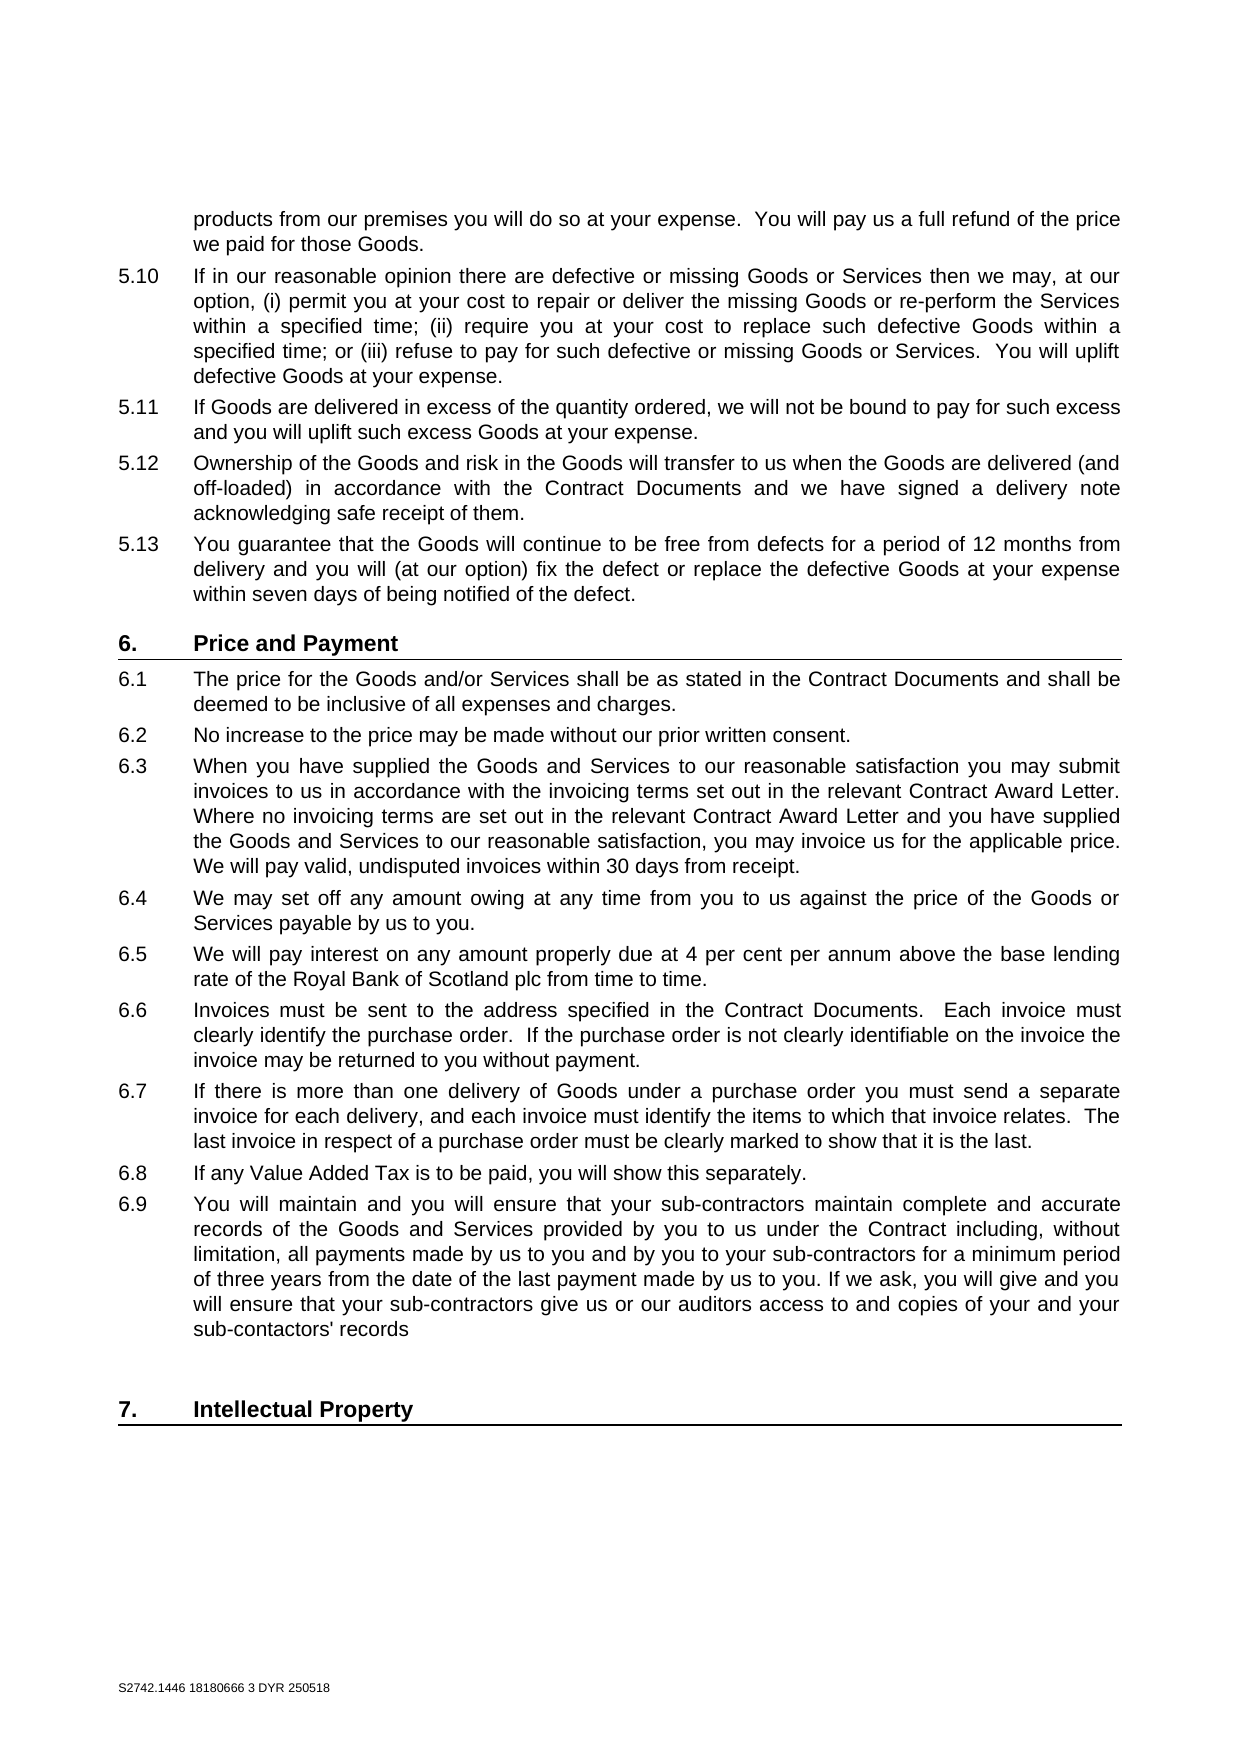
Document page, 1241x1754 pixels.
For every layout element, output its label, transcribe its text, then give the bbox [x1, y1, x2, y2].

list We will pay interest on any amount properly due at 4 per cent per annum above the base lending rate of the Royal Bank of Scotland plc from time to time. [118, 941, 1122, 991]
list When you have supplied the Goods and Services to our reasonable satisfaction you may submit invoices to us in accordance with the invoicing terms set out in the relevant Contract Award Letter. Where no invoicing terms are set out in the relevant Contract Award Letter and you have supplied the Goods and Services to our reasonable satisfaction, you may invoice us for the applicable price. We will pay valid, undisputed invoices within 30 days from receipt. [118, 754, 1122, 879]
list You guarantee that the Goods will continue to be free from defects for a period of 12 months from delivery and you will (at our option) fix the defect or replace the defective Goods at your expense within seven days of being notified of the defect. [118, 532, 1122, 607]
list No increase to the price may be made without our prior written consent. [118, 722, 1122, 747]
list If Goods are delivered in excess of the quantity ordered, we will not be bound to pay for such excess and you will uplift such excess Goods at your expense. [118, 394, 1122, 444]
list You will maintain and you will ensure that your sub-contractors maintain complete and accurate records of the Goods and Services provided by you to us under the Contract including, without limitation, all payments made by us to you and by you to your sub-contractors for a minimum period of three years from the date of the last payment made by us to you. If we ask, you will give and you will ensure that your sub-contractors give us or our auditors access to and copies of your and your sub-contactors' records [118, 1191, 1122, 1341]
list Intellectual Property [118, 1397, 1122, 1424]
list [118, 207, 1122, 257]
list The price for the Goods and/or Services shall be as stated in the Contract Documents and shall be deemed to be inclusive of all expenses and charges. [118, 666, 1122, 716]
list Price and Payment [118, 632, 1122, 659]
list If in our reasonable opinion there are defective or missing Goods or Services then we may, at our option, (i) permit you at your cost to repair or deliver the missing Goods or re-perform the Services within a specified time; (ii) require you at your cost to replace such defective Goods within a specified time; or (iii) refuse to pay for such defective or missing Goods or Services. You will uplift defective Goods at your expense. [118, 263, 1122, 388]
list Invoices must be sent to the address specified in the Contract Documents. Each invoice must clearly identify the purchase order. If the purchase order is not clearly identifiable on the invoice the invoice may be returned to you without payment. [118, 997, 1122, 1072]
list If any Value Added Tax is to be paid, you will show this separately. [118, 1160, 1122, 1185]
list If there is more than one delivery of Goods under a purchase order you must send a separate invoice for each delivery, and each invoice must identify the items to which that invoice relates. The last invoice in respect of a purchase order must be clearly marked to show that it is the last. [118, 1079, 1122, 1154]
list We may set off any amount owing at any time from you to us against the price of the Goods or Services payable by us to you. [118, 885, 1122, 935]
list Ownership of the Goods and risk in the Goods will transfer to us when the Goods are delivered (and off-loaded) in accordance with the Contract Documents and we have signed a delivery note acknowledging safe receipt of them. [118, 451, 1122, 526]
